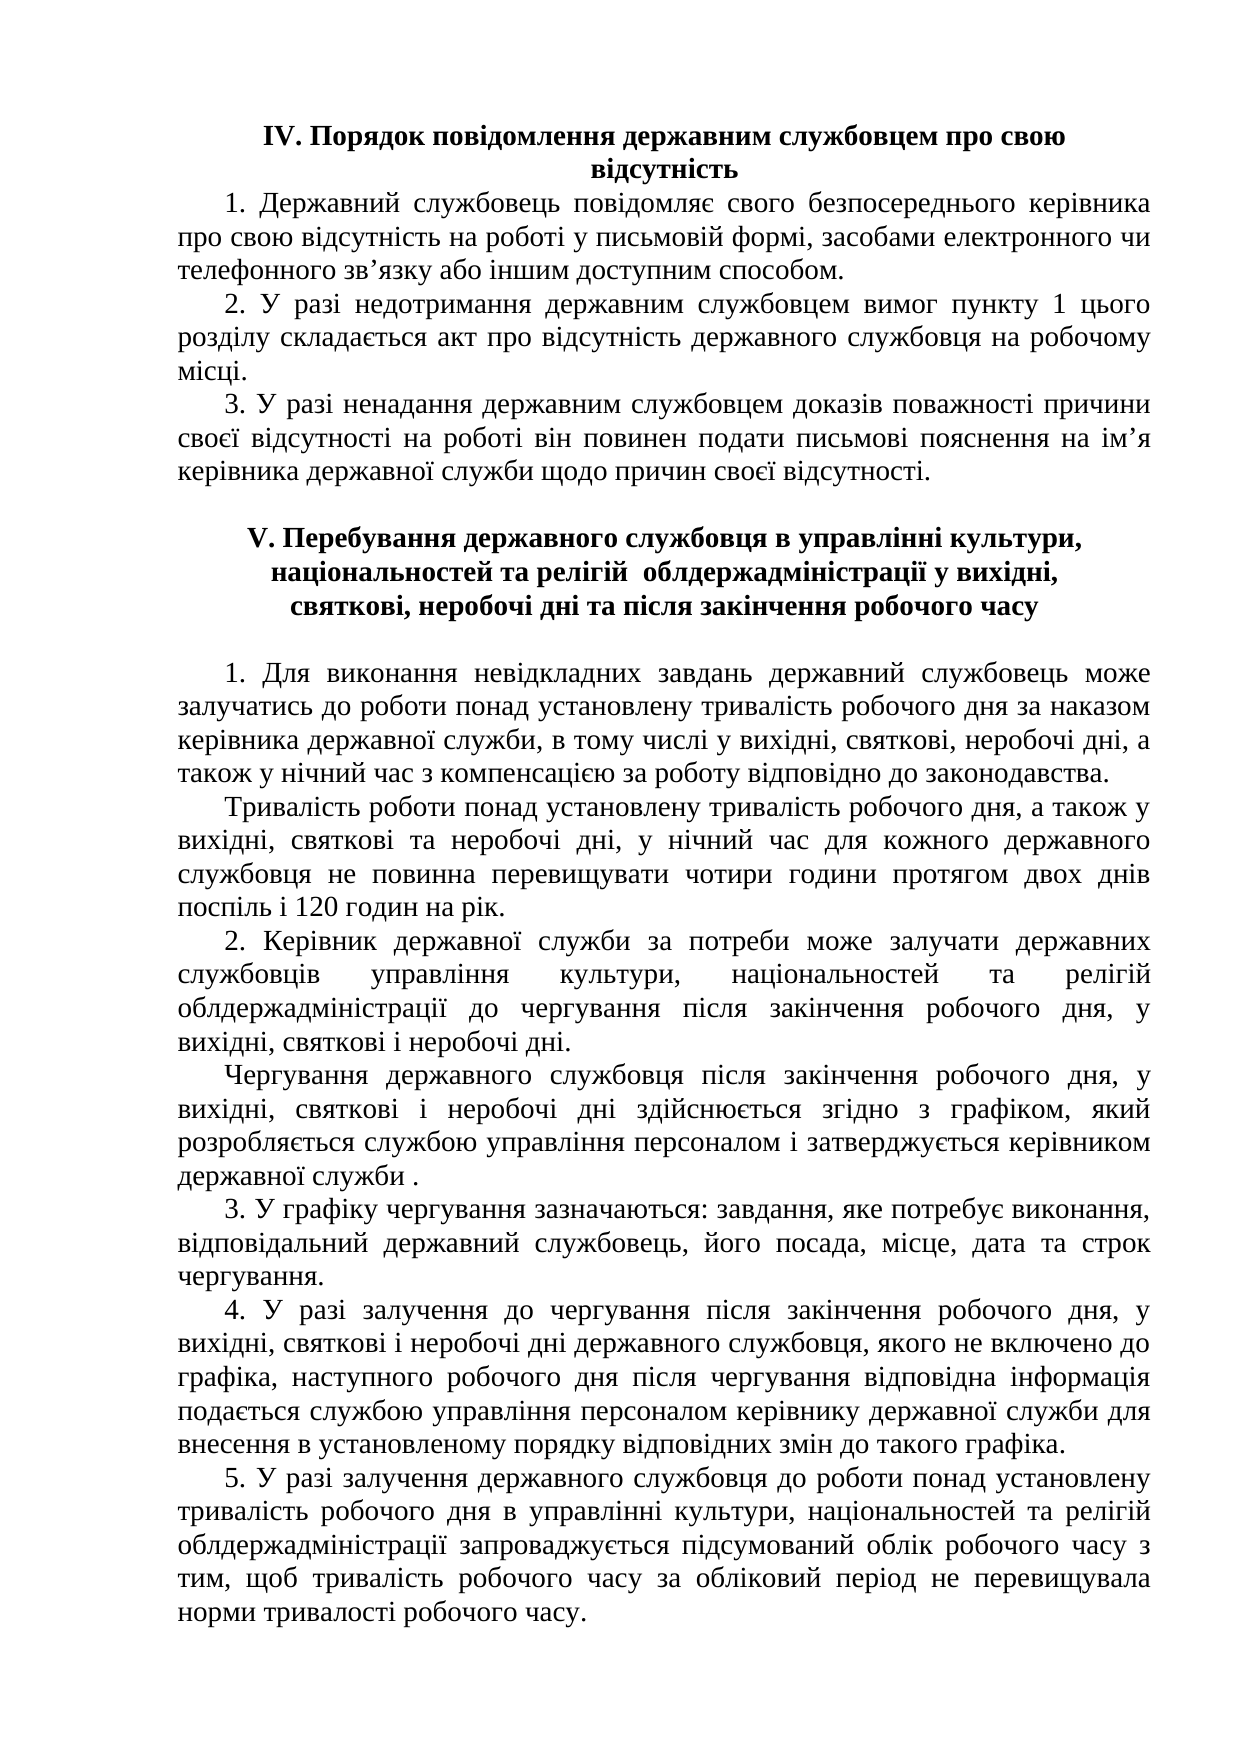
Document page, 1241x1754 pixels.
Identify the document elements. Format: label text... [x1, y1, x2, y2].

text 1. Державний службовець повідомляє свого безпосереднього керівника про свою відсутність на роботі у письмовій формі, засобами електронного чи телефонного зв’язку або іншим доступним способом. [177, 185, 1152, 286]
text ІV. Порядок повідомлення державним службовцем про свою відсутність [224, 118, 1105, 185]
text Тривалість роботи понад установлену тривалість робочого дня, а також у вихідні, святкові та неробочі дні, у нічний час для кожного державного службовця не повинна перевищувати чотири години протягом двох днів поспіль і 120 годин на рік. [177, 789, 1152, 923]
text V. Перебування державного службовця в управлінні культури, національностей та релігій облдержадміністрації у вихідні, святкові, неробочі дні та після закінчення робочого часу [224, 521, 1105, 621]
text 5. У разі залучення державного службовця до роботи понад установлену тривалість робочого дня в управлінні культури, національностей та релігій облдержадміністрації запроваджується підсумований облік робочого часу з тим, щоб тривалість робочого часу за обліковий період не перевищувала норми тривалості робочого часу. [177, 1460, 1152, 1627]
text 4. У разі залучення до чергування після закінчення робочого дня, у вихідні, святкові і неробочі дні державного службовця, якого не включено до графіка, наступного робочого дня після чергування відповідна інформація подається службою управління персоналом керівнику державної служби для внесення в установленому порядку відповідних змін до такого графіка. [177, 1292, 1152, 1460]
text 3. У разі ненадання державним службовцем доказів поважності причини своєї відсутності на роботі він повинен подати письмові пояснення на ім’я керівника державної служби щодо причин своєї відсутності. [177, 386, 1152, 487]
text Чергування державного службовця після закінчення робочого дня, у вихідні, святкові і неробочі дні здійснюється згідно з графіком, який розробляється службою управління персоналом і затверджується керівником державної служби . [177, 1057, 1152, 1191]
text 3. У графіку чергування зазначаються: завдання, яке потребує виконання, відповідальний державний службовець, його посада, місце, дата та строк чергування. [177, 1191, 1152, 1292]
text 2. Керівник державної служби за потреби може залучати державних службовців управління культури, національностей та релігій облдержадміністрації до чергування після закінчення робочого дня, у вихідні, святкові і неробочі дні. [177, 923, 1152, 1057]
text 2. У разі недотримання державним службовцем вимог пункту 1 цього розділу складається акт про відсутність державного службовця на робочому місці. [177, 286, 1152, 386]
text 1. Для виконання невідкладних завдань державний службовець може залучатись до роботи понад установлену тривалість робочого дня за наказом керівника державної служби, в тому числі у вихідні, святкові, неробочі дні, а також у нічний час з компенсацією за роботу відповідно до законодавства. [177, 655, 1152, 789]
